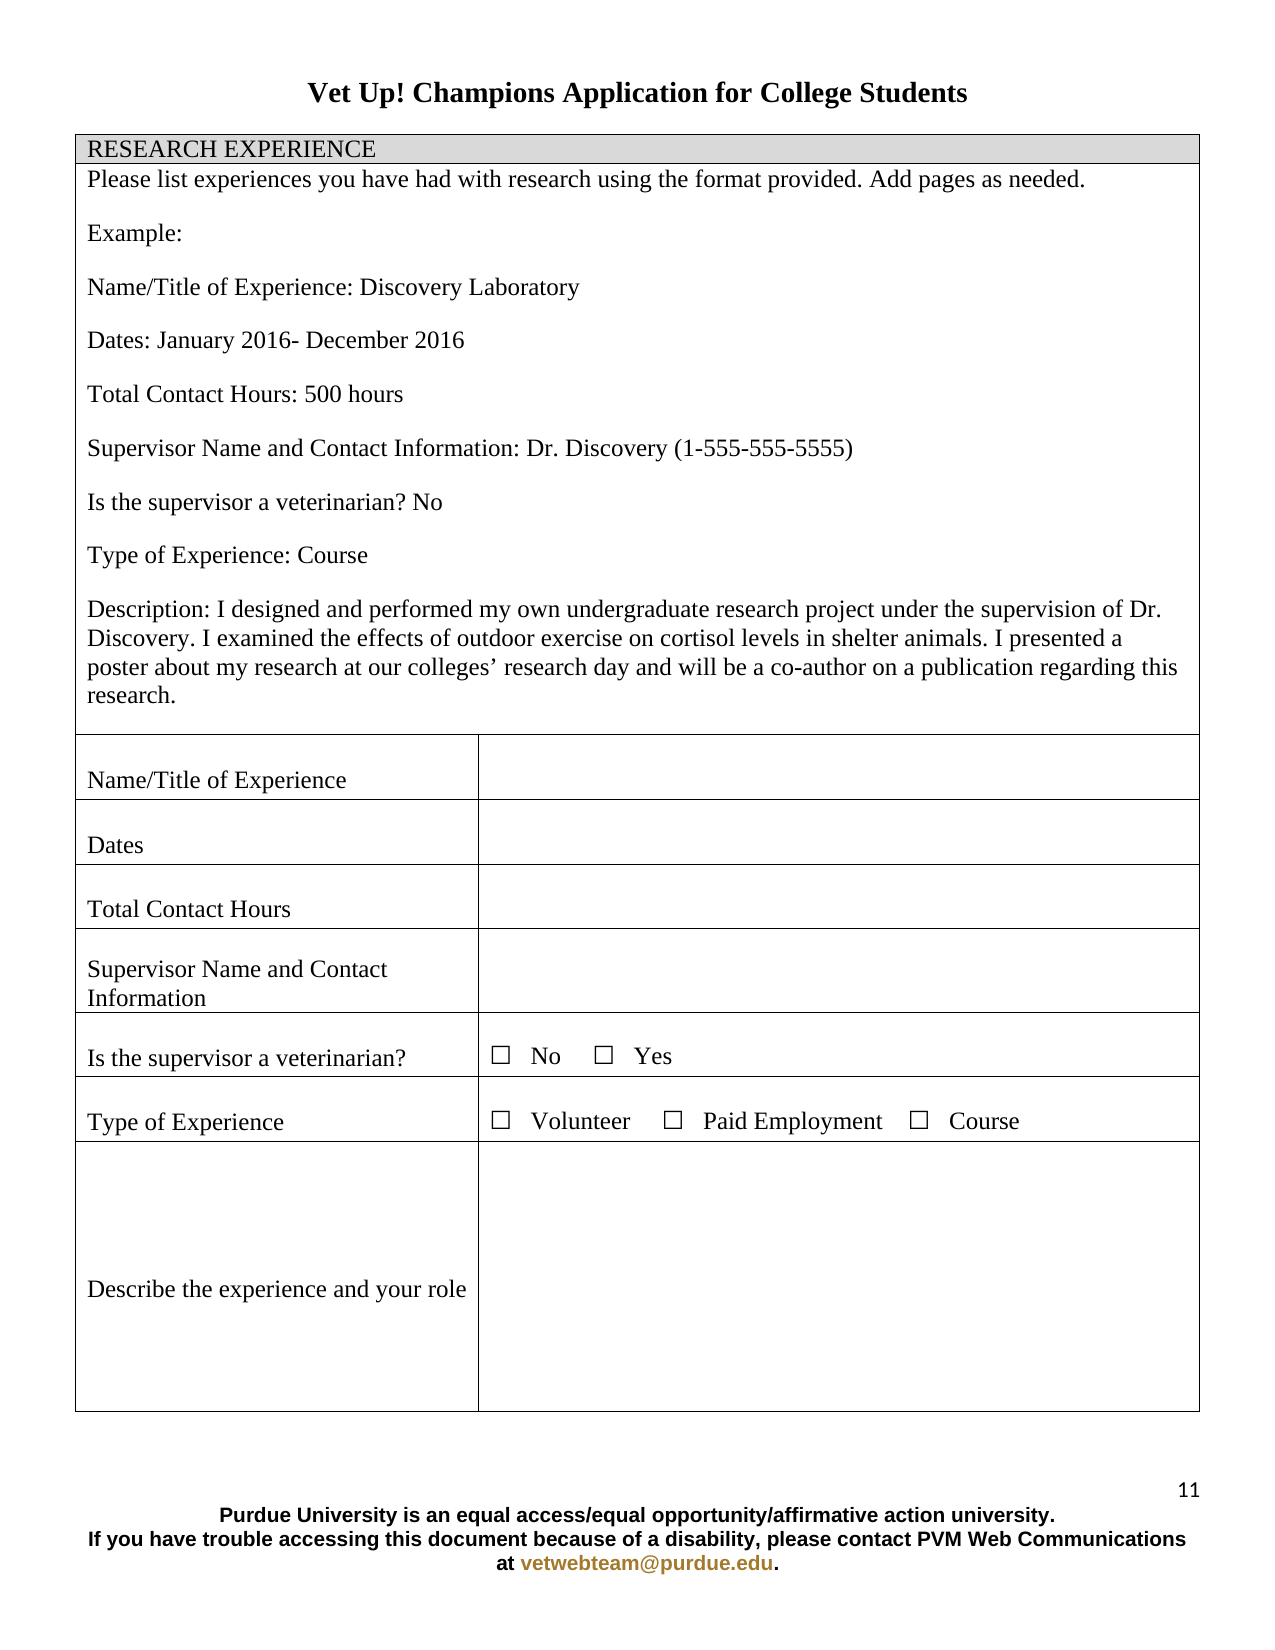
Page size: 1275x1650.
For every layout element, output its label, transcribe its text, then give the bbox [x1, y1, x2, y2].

table_cell [479, 865, 1199, 928]
table_cell Name/Title of Experience [76, 735, 478, 799]
table_cell Total Contact Hours [76, 865, 478, 928]
table_cell No Yes [479, 1013, 1199, 1076]
table_cell [479, 1142, 1199, 1411]
table_cell Please list experiences you have had with research using the format provided. Add pages as needed. Example: Name/Title of Experience: Discovery Laboratory Dates: January 2016- December 2016 Total Contact Hours: 500 hours Supervisor Name and Contact Information: Dr. Discovery (1-555-555-5555) Is the supervisor a veterinarian? No Type of Experience: Course Description: I designed and performed my own undergraduate research project under the supervision of Dr. Discovery. I examined the effects of outdoor exercise on cortisol levels in shelter animals. I presented a poster about my research at our colleges’ research day and will be a co-author on a publication regarding this research. [76, 164, 1199, 734]
table_cell [479, 800, 1199, 863]
table_cell Is the supervisor a veterinarian? [76, 1013, 478, 1076]
table_cell [479, 735, 1199, 799]
table_cell Supervisor Name and Contact Information [76, 929, 478, 1012]
table_cell Dates [76, 800, 478, 863]
table_cell Describe the experience and your role [76, 1142, 478, 1411]
table_header RESEARCH EXPERIENCE [76, 135, 1199, 163]
table_cell Volunteer Paid Employment Course [479, 1077, 1199, 1141]
table_cell [479, 929, 1199, 1012]
table_cell Type of Experience [76, 1077, 478, 1141]
